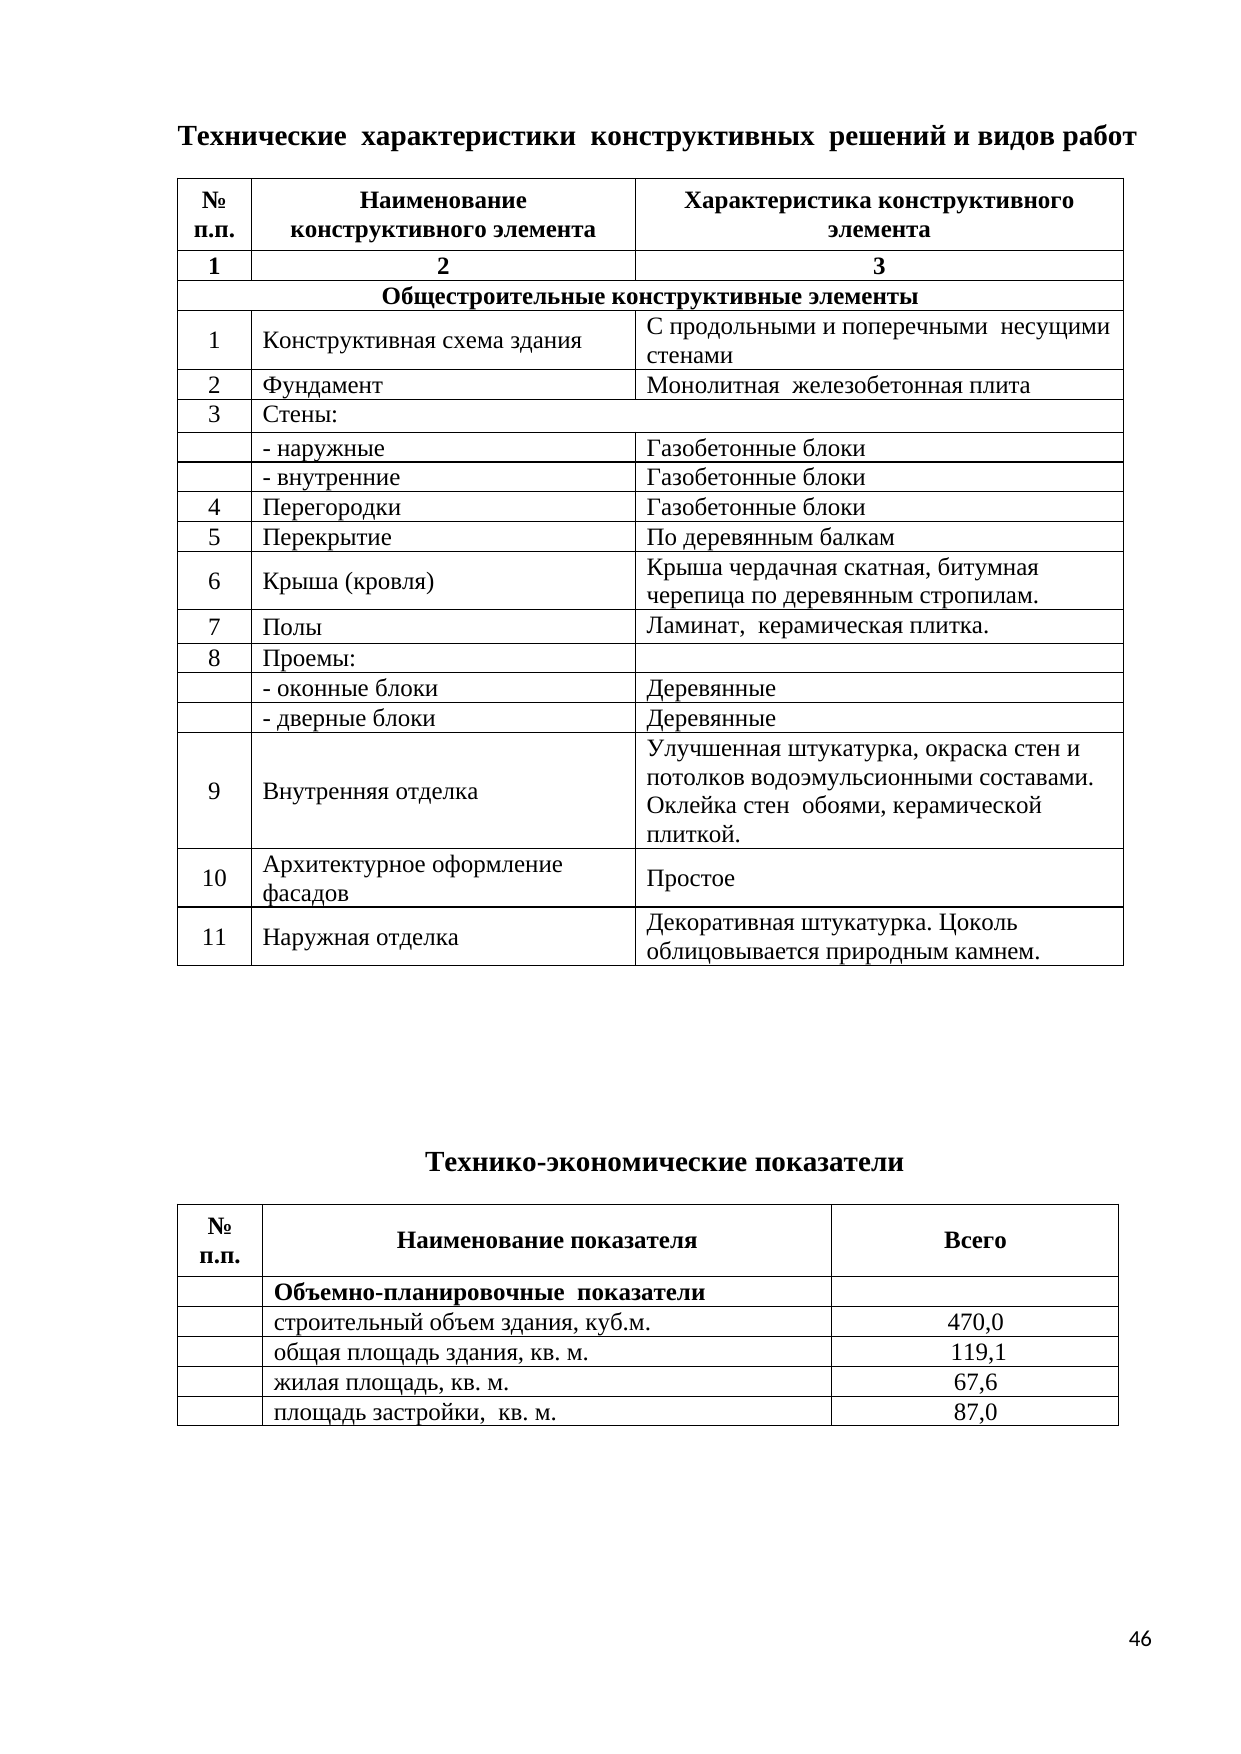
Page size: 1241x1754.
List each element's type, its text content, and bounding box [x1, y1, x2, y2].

table_cell жилая площадь, кв. м. [263, 1367, 831, 1396]
table_cell 1 [178, 251, 251, 280]
table_cell По деревянным балкам [636, 522, 1123, 551]
table_cell [178, 433, 251, 461]
table_cell Фундамент [252, 370, 635, 398]
table_cell - наружные [252, 433, 635, 461]
table_cell [178, 1307, 262, 1336]
table_cell Газобетонные блоки [636, 433, 1123, 461]
table_cell 87,0 [832, 1397, 1118, 1425]
table_cell - дверные блоки [252, 703, 635, 732]
table_cell общая площадь здания, кв. м. [263, 1337, 831, 1366]
table_cell Объемно-планировочные показатели [263, 1277, 831, 1306]
table_cell 11 [178, 908, 251, 965]
table_cell Газобетонные блоки [636, 463, 1123, 491]
table_cell Внутренняя отделка [252, 733, 635, 848]
table_cell [832, 1277, 1118, 1306]
table_cell Наружная отделка [252, 908, 635, 965]
table_cell Конструктивная схема здания [252, 311, 635, 369]
table_header Наименование конструктивного элемента [252, 179, 635, 250]
table_cell строительный объем здания, куб.м. [263, 1307, 831, 1336]
table_cell С продольными и поперечными несущими стенами [636, 311, 1123, 369]
table_cell [178, 703, 251, 732]
table_cell [178, 1367, 262, 1396]
table_cell [636, 644, 1123, 672]
table_cell 2 [178, 370, 251, 398]
table_cell 8 [178, 644, 251, 672]
table_cell Улучшенная штукатурка, окраска стен и потолков водоэмульсионными составами. Оклейка стен обоями, керамической плиткой. [636, 733, 1123, 848]
table_cell Декоративная штукатурка. Цоколь облицовывается природным камнем. [636, 908, 1123, 965]
table_cell Общестроительные конструктивные элементы [178, 281, 1123, 310]
table_cell площадь застройки, кв. м. [263, 1397, 831, 1425]
table_cell Перегородки [252, 492, 635, 521]
table_cell Перекрытие [252, 522, 635, 551]
table_cell [178, 1277, 262, 1306]
table_cell 9 [178, 733, 251, 848]
table_header № п.п. [178, 1205, 262, 1276]
table_cell [178, 1337, 262, 1366]
table_cell Деревянные [636, 703, 1123, 732]
table_cell 2 [252, 251, 635, 280]
table_cell 1 [178, 311, 251, 369]
text Технико-экономические показатели [177, 1144, 1152, 1178]
table_cell Крыша чердачная скатная, битумная черепица по деревянным стропилам. [636, 552, 1123, 609]
table_cell Архитектурное оформление фасадов [252, 849, 635, 906]
table_cell 5 [178, 522, 251, 551]
table_cell Крыша (кровля) [252, 552, 635, 609]
table_cell 7 [178, 610, 251, 642]
text Технические характеристики конструктивных решений и видов работ [177, 118, 1152, 152]
table_cell 3 [636, 251, 1123, 280]
table_cell Полы [252, 610, 635, 642]
table_cell Монолитная железобетонная плита [636, 370, 1123, 398]
table_cell Стены: [252, 400, 1123, 432]
table_cell 470,0 [832, 1307, 1118, 1336]
table_header Характеристика конструктивного элемента [636, 179, 1123, 250]
table_cell 67,6 [832, 1367, 1118, 1396]
table_header Наименование показателя [263, 1205, 831, 1276]
table_cell [178, 1397, 262, 1425]
table_cell - внутренние [252, 463, 635, 491]
table_cell Проемы: [252, 644, 635, 672]
table_cell Деревянные [636, 673, 1123, 702]
table_cell [178, 463, 251, 491]
table_cell Газобетонные блоки [636, 492, 1123, 521]
table_cell 6 [178, 552, 251, 609]
table_cell 119,1 [832, 1337, 1118, 1366]
table_cell 10 [178, 849, 251, 906]
table_cell - оконные блоки [252, 673, 635, 702]
table_cell 4 [178, 492, 251, 521]
table_header № п.п. [178, 179, 251, 250]
table_cell Ламинат, керамическая плитка. [636, 610, 1123, 642]
table_header Всего [832, 1205, 1118, 1276]
table_cell Простое [636, 849, 1123, 906]
table_cell 3 [178, 400, 251, 432]
table_cell [178, 673, 251, 702]
